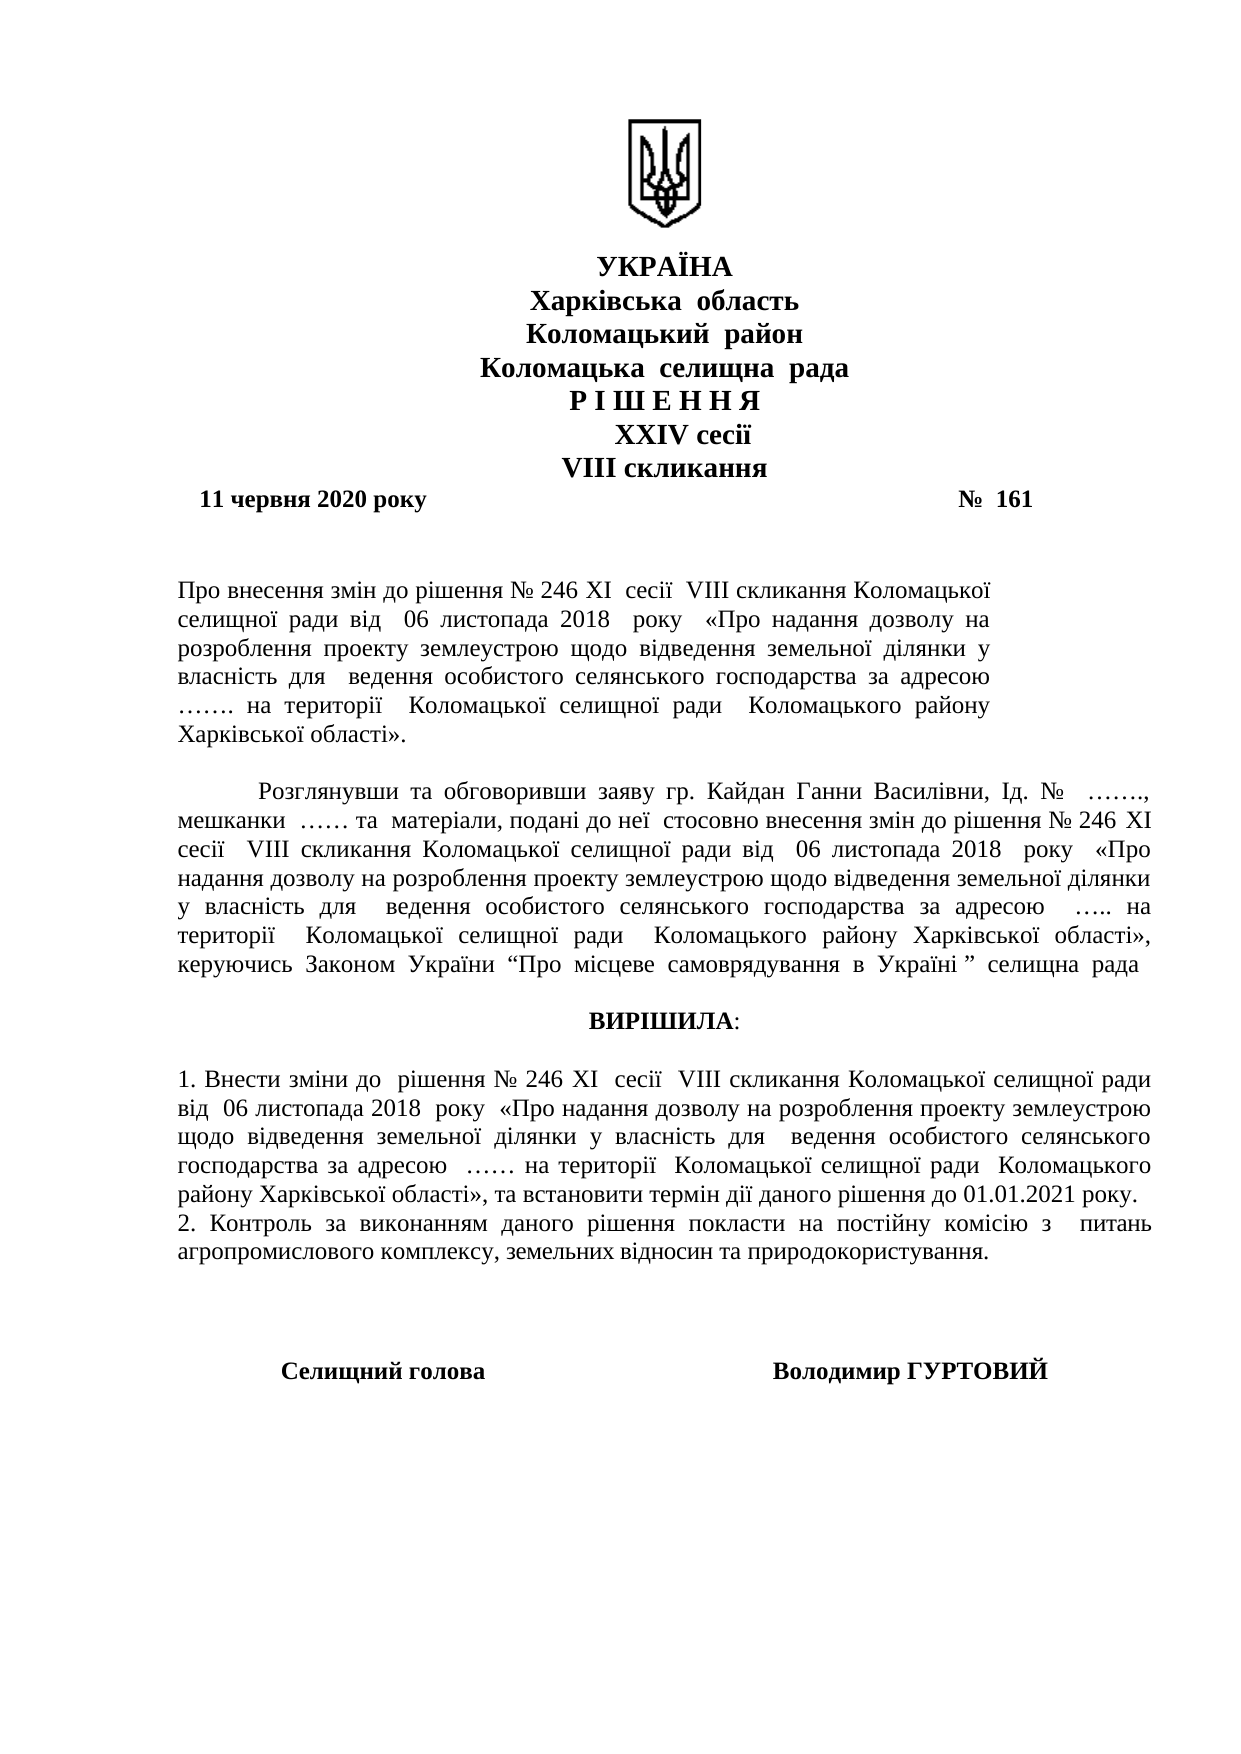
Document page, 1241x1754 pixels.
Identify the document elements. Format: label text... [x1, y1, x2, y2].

text УКРАЇНА [177, 249, 1152, 283]
text ХХIV сесії [177, 417, 1152, 451]
text 11 червня 2020 року № 161 [177, 484, 1152, 513]
text Коломацька селищна рада [177, 350, 1152, 383]
text Селищний голова Володимир ГУРТОВИЙ [177, 1356, 1152, 1385]
text 2. Контроль за виконанням даного рішення покласти на постійну комісію з питань агропромислового комплексу, земельних відносин та природокористування. [177, 1208, 1152, 1265]
text Розглянувши та обговоривши заяву гр. Кайдан Ганни Василівни, Ід. № ……., мешканки …… та матеріали, подані до неї стосовно внесення змін до рішення № 246 XІ сесії VIII скликання Коломацької селищної ради від 06 листопада 2018 року «Про надання дозволу на розроблення проекту землеустрою щодо відведення земельної ділянки у власність для ведення особистого селянського господарства за адресою ….. на території Коломацької селищної ради Коломацького району Харківської області», керуючись Законом України “Про місцеве самоврядування в Україні ” селищна рада [177, 776, 1152, 978]
table_header Про внесення змін до рішення № 246 XІ сесії VIII скликання Коломацької селищної ради від 06 листопада 2018 року «Про надання дозволу на розроблення проекту землеустрою щодо відведення земельної ділянки у власність для ведення особистого селянського господарства за адресою ……. на території Коломацької селищної ради Коломацького району Харківської області». [166, 575, 1002, 776]
text Харківська область [177, 283, 1152, 316]
text VІІI скликання [177, 451, 1152, 484]
text ВИРІШИЛА: [177, 1006, 1152, 1035]
text Р І Ш Е Н Н Я [177, 383, 1152, 417]
text 1. Внести зміни до рішення № 246 XІ сесії VIII скликання Коломацької селищної ради від 06 листопада 2018 року «Про надання дозволу на розроблення проекту землеустрою щодо відведення земельної ділянки у власність для ведення особистого селянського господарства за адресою …… на території Коломацької селищної ради Коломацького району Харківської області», та встановити термін дії даного рішення до 01.01.2021 року. [177, 1064, 1152, 1208]
text Коломацький район [177, 316, 1152, 350]
